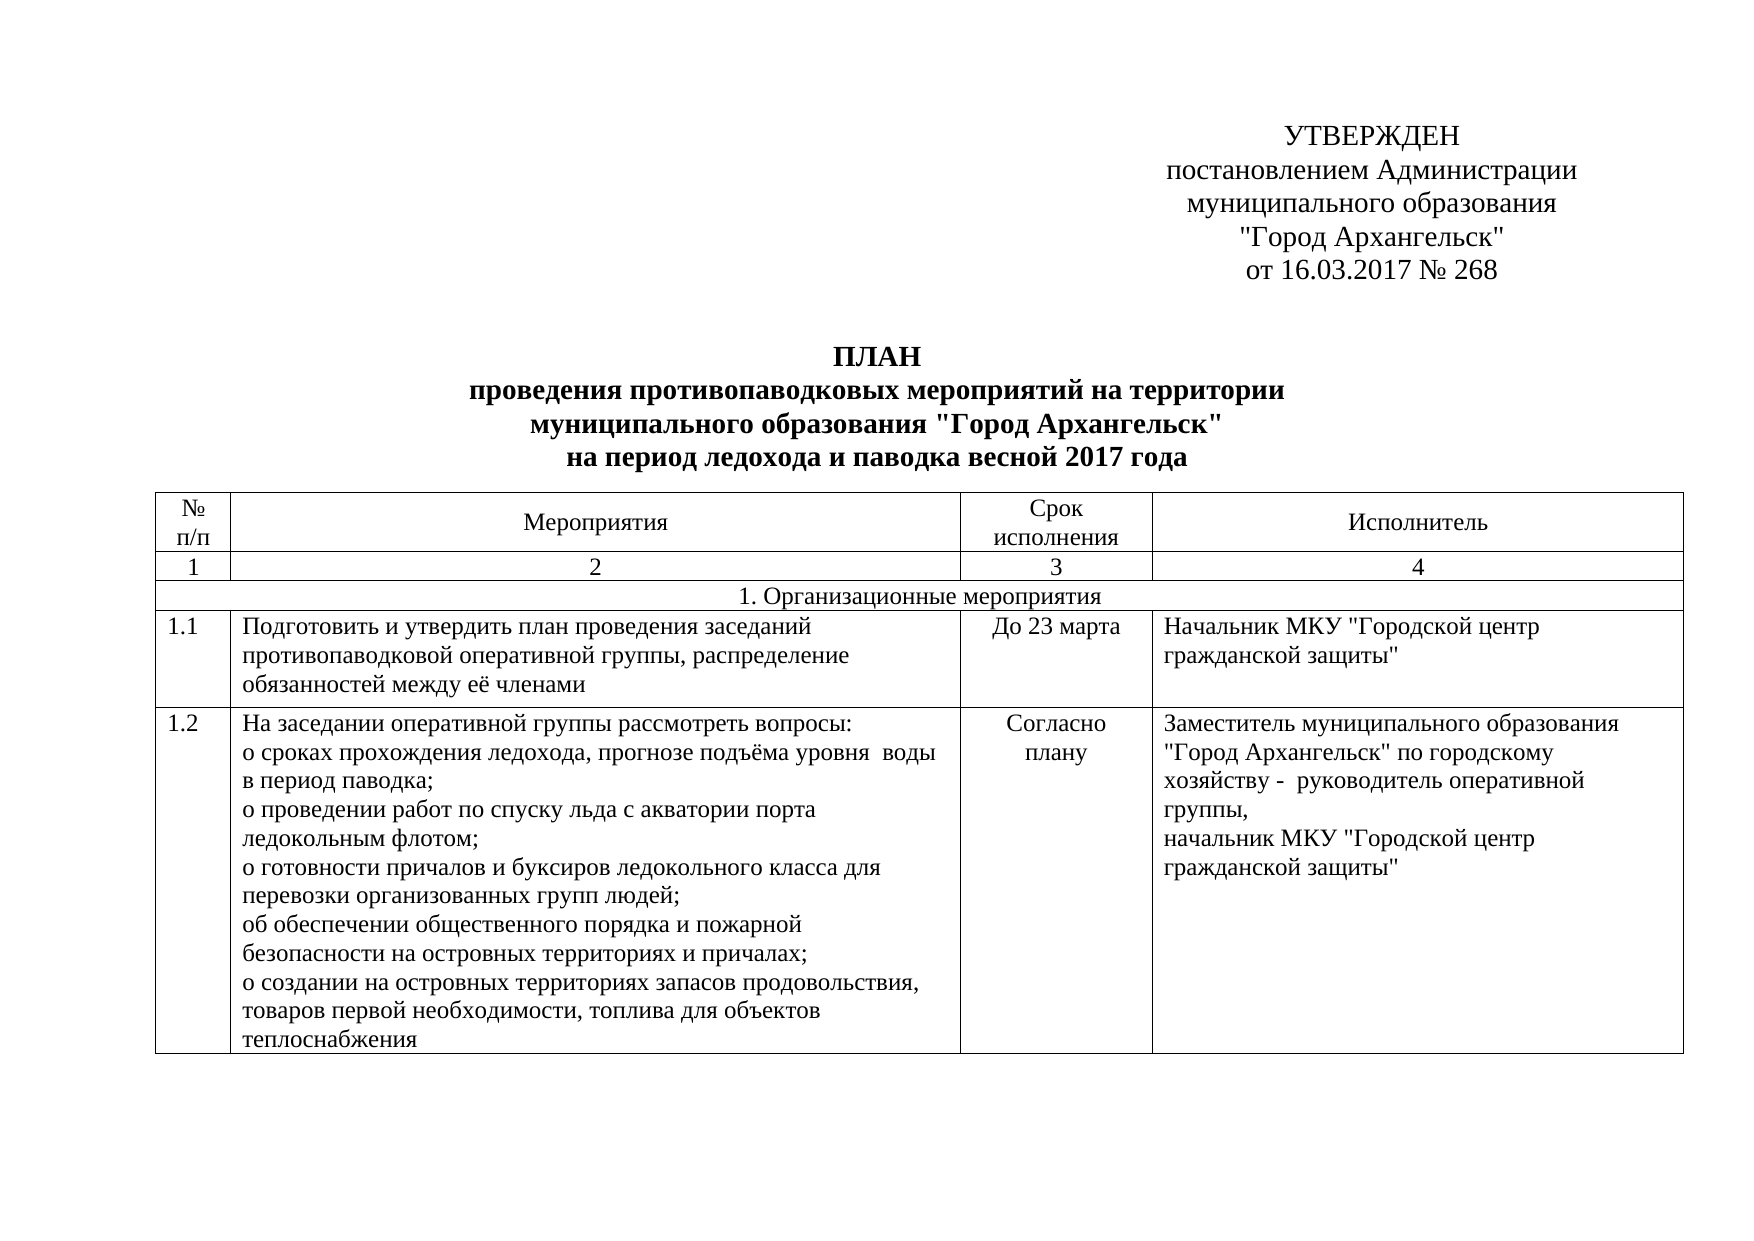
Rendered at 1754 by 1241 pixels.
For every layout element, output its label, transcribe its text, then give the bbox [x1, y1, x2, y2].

text УТВЕРЖДЕН [1107, 118, 1636, 152]
text проведения противопаводковых мероприятий на территории [118, 372, 1636, 406]
table_cell 2 [231, 552, 960, 580]
table_header № п/п [156, 493, 230, 551]
table_cell Согласно плану [961, 708, 1152, 1053]
table_cell 3 [961, 552, 1152, 580]
table_cell 1.1 [156, 611, 230, 707]
text постановлением Администрации [1107, 152, 1636, 185]
table_header Мероприятия [231, 493, 960, 551]
table_cell 1. Организационные мероприятия [156, 581, 1683, 610]
table_cell Начальник МКУ "Городской центр гражданской защиты" [1153, 611, 1683, 707]
table_cell 1 [156, 552, 230, 580]
text ПЛАН [118, 339, 1636, 372]
text на период ледохода и паводка весной 2017 года [118, 439, 1636, 473]
table_cell На заседании оперативной группы рассмотреть вопросы: о сроках прохождения ледохода, прогнозе подъёма уровня воды в период паводка; о проведении работ по спуску льда с акватории порта ледокольным флотом; о готовности причалов и буксиров ледокольного класса для перевозки организованных групп людей; об обеспечении общественного порядка и пожарной безопасности на островных территориях и причалах; о создании на островных территориях запасов продовольствия, товаров первой необходимости, топлива для объектов теплоснабжения [231, 708, 960, 1053]
text от 16.03.2017 № 268 [1107, 252, 1636, 286]
text муниципального образования [1107, 185, 1636, 219]
text "Город Архангельск" [1107, 219, 1636, 252]
table_cell До 23 марта [961, 611, 1152, 707]
table_cell Подготовить и утвердить план проведения заседаний противопаводковой оперативной группы, распределение обязанностей между её членами [231, 611, 960, 707]
table_header Срок исполнения [961, 493, 1152, 551]
table_cell 4 [1153, 552, 1683, 580]
table_header Исполнитель [1153, 493, 1683, 551]
text муниципального образования "Город Архангельск" [118, 406, 1636, 439]
table_cell 1.2 [156, 708, 230, 1053]
table_cell Заместитель муниципального образования "Город Архангельск" по городскому хозяйству - руководитель оперативной группы, начальник МКУ "Городской центр гражданской защиты" [1153, 708, 1683, 1053]
